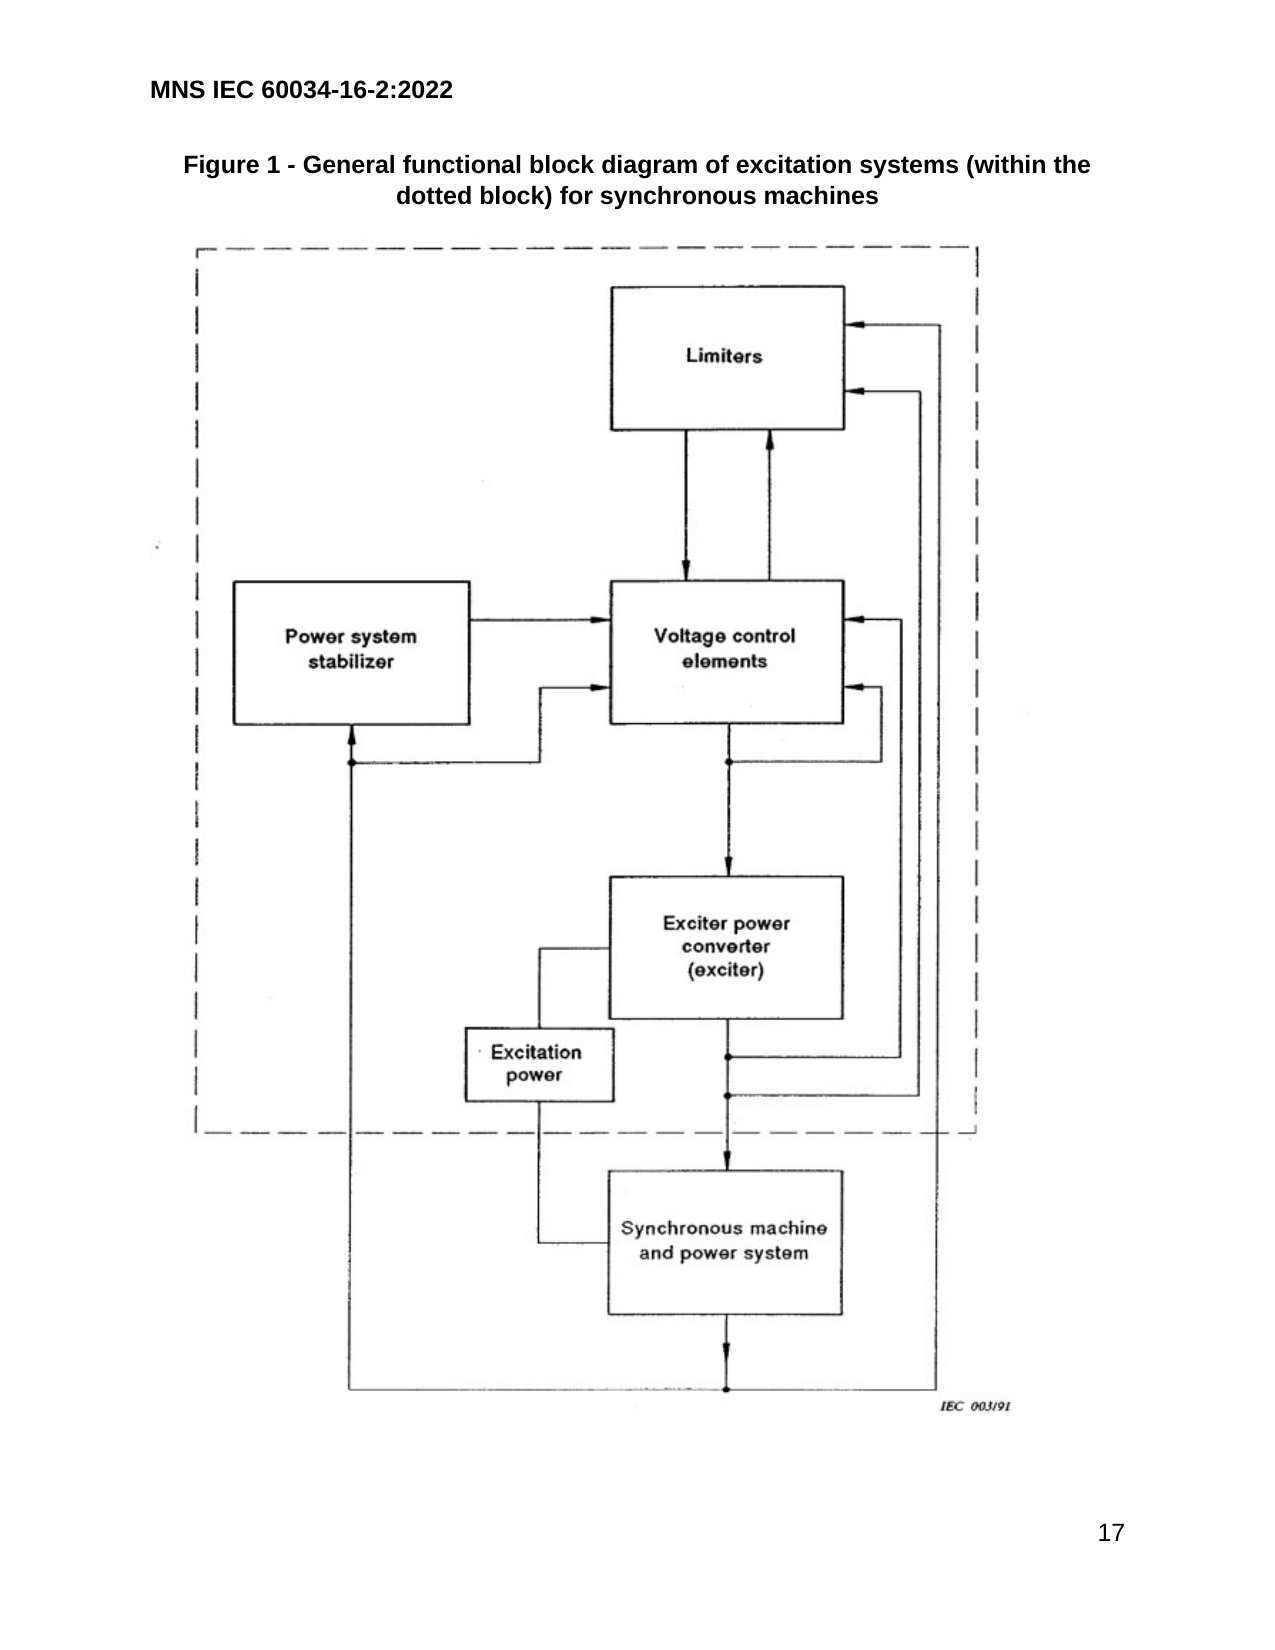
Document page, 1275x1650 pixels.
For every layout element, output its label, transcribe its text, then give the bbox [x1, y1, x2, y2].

text Figure 1 - General functional block diagram of excitation systems (within the dotted block) for synchronous machines [150, 150, 1125, 210]
picture [150, 228, 1037, 1418]
